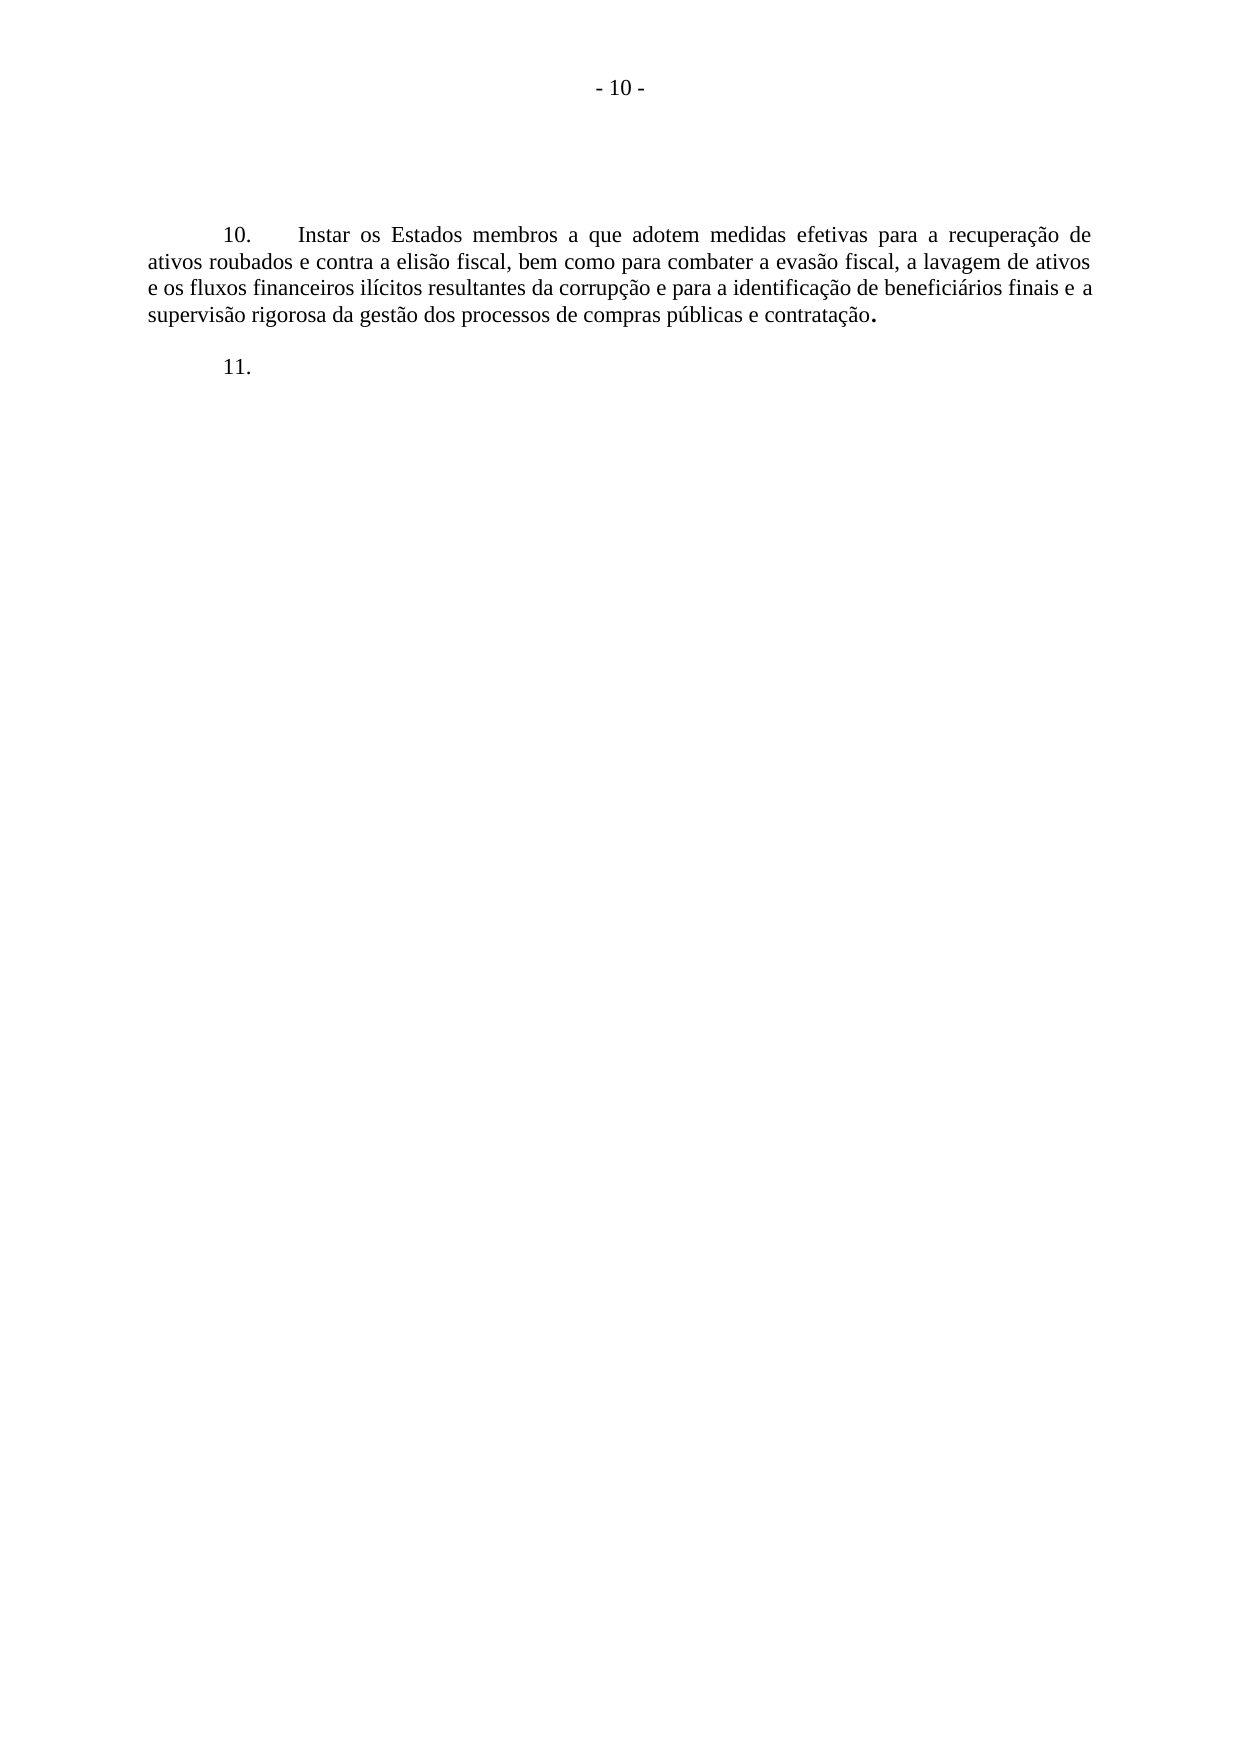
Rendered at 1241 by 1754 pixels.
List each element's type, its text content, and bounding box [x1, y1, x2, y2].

text 11. [148, 353, 1093, 380]
text 10. Instar os Estados membros a que adotem medidas efetivas para a recuperação de ativos roubados e contra a elisão fiscal, bem como para combater a evasão fiscal, a lavagem de ativos e os fluxos financeiros ilícitos resultantes da corrupção e para a identificação de beneficiários finais e a supervisão rigorosa da gestão dos processos de compras públicas e contratação. [148, 222, 1093, 327]
